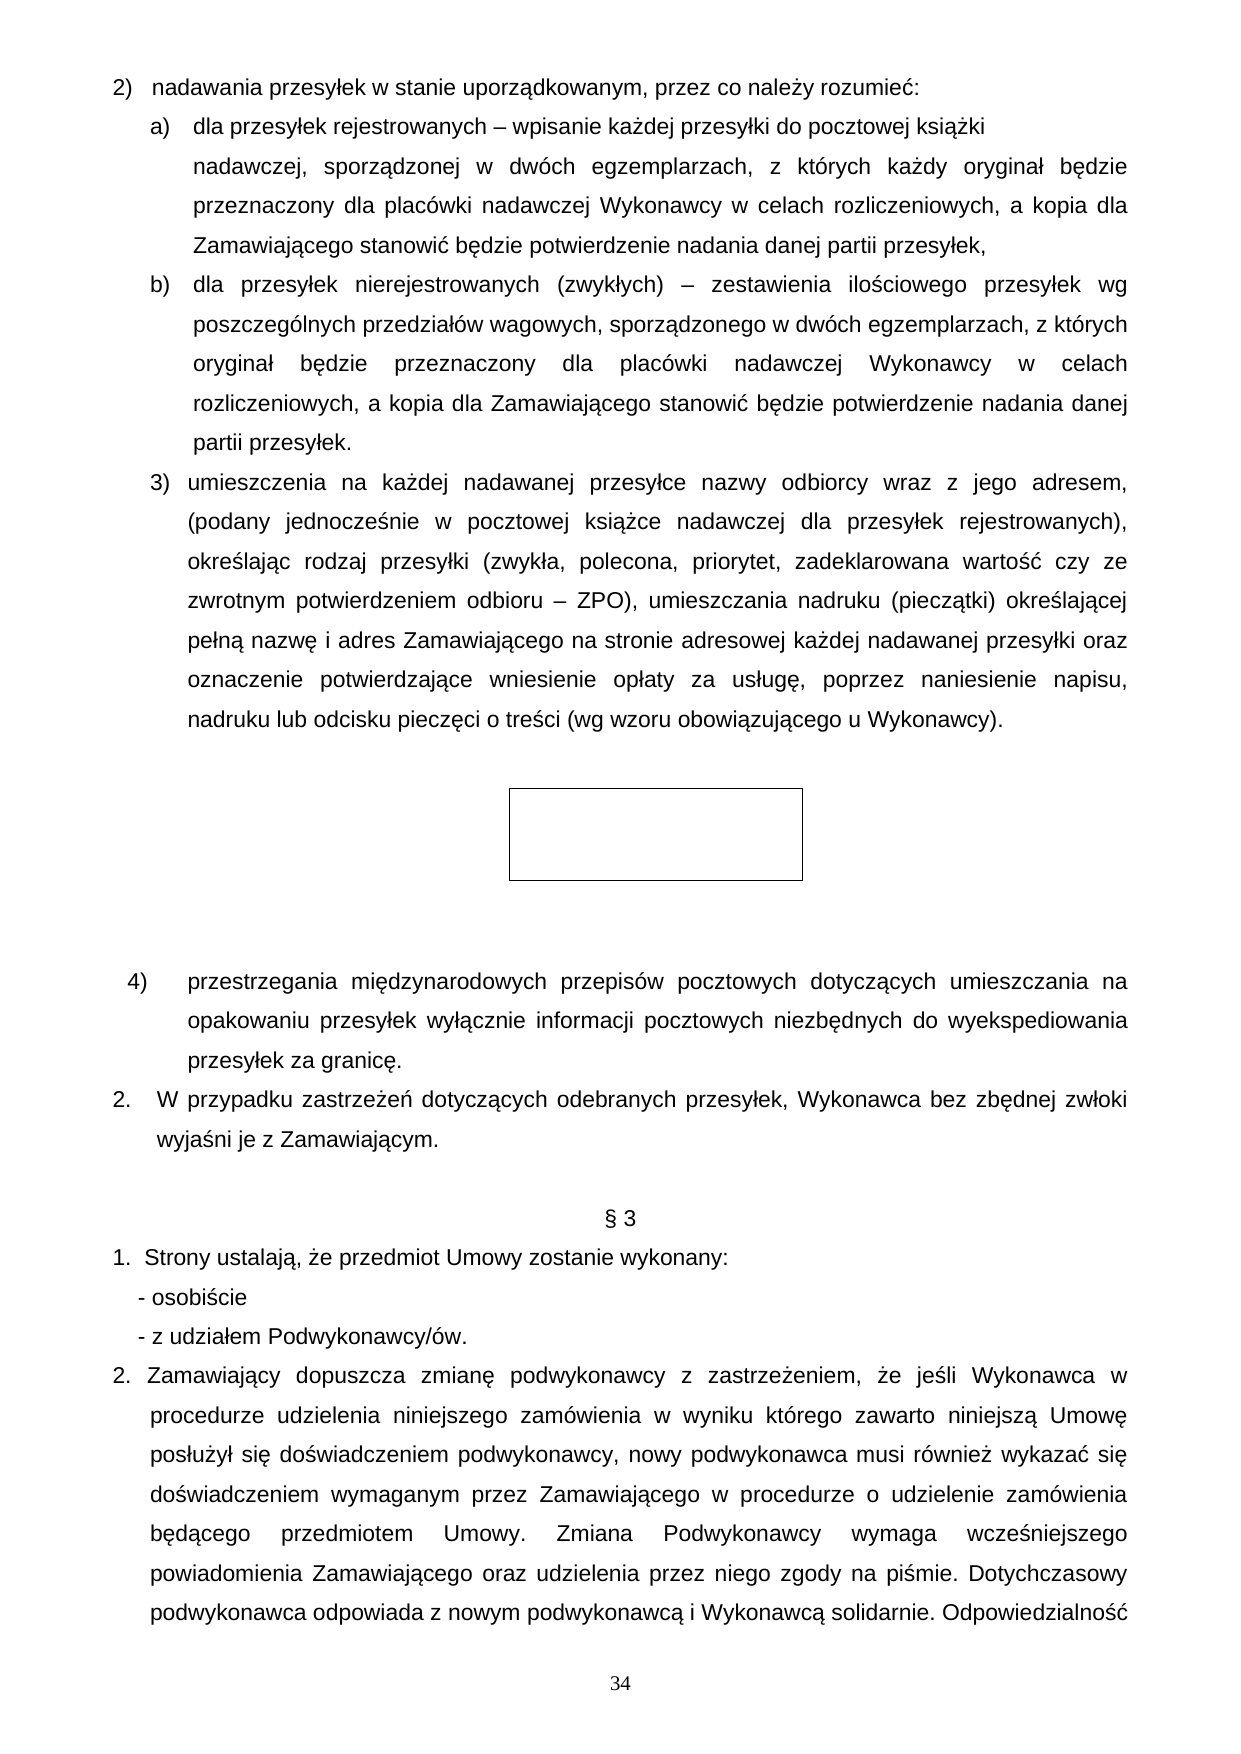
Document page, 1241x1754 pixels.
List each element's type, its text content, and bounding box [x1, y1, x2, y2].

list umieszczenia na każdej nadawanej przesyłce nazwy odbiorcy wraz z jego adresem, (podany jednocześnie w pocztowej książce nadawczej dla przesyłek rejestrowanych), określając rodzaj przesyłki (zwykła, polecona, priorytet, zadeklarowana wartość czy ze zwrotnym potwierdzeniem odbioru – ZPO), umieszczania nadruku (pieczątki) określającej pełną nazwę i adres Zamawiającego na stronie adresowej każdej nadawanej przesyłki oraz oznaczenie potwierdzające wniesienie opłaty za usługę, poprzez naniesienie napisu, nadruku lub odcisku pieczęci o treści (wg wzoru obowiązującego u Wykonawcy). [150, 469, 1128, 732]
list W przypadku zastrzeżeń dotyczących odebranych przesyłek, Wykonawca bez zbędnej zwłoki wyjaśni je z Zamawiającym. [112, 1086, 1128, 1152]
text - osobiście [112, 1283, 1128, 1310]
list przestrzegania międzynarodowych przepisów pocztowych dotyczących umieszczania na opakowaniu przesyłek wyłącznie informacji pocztowych niezbędnych do wyekspediowania przesyłek za granicę. [127, 968, 1128, 1073]
list dla przesyłek rejestrowanych – wpisanie każdej przesyłki do pocztowej książki [150, 113, 1128, 140]
text nadawczej, sporządzonej w dwóch egzemplarzach, z których każdy oryginał będzie przeznaczony dla placówki nadawczej Wykonawcy w celach rozliczeniowych, a kopia dla Zamawiającego stanowić będzie potwierdzenie nadania danej partii przesyłek, [193, 153, 1128, 258]
text - z udziałem Podwykonawcy/ów. [112, 1323, 1128, 1349]
text 2) nadawania przesyłek w stanie uporządkowanym, przez co należy rozumieć: [112, 74, 1128, 100]
text § 3 [112, 1204, 1128, 1231]
list dla przesyłek nierejestrowanych (zwykłych) – zestawienia ilościowego przesyłek wg poszczególnych przedziałów wagowych, sporządzonego w dwóch egzemplarzach, z których oryginał będzie przeznaczony dla placówki nadawczej Wykonawcy w celach rozliczeniowych, a kopia dla Zamawiającego stanowić będzie potwierdzenie nadania danej partii przesyłek. [150, 271, 1128, 456]
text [112, 1362, 1128, 1626]
text 1. Strony ustalają, że przedmiot Umowy zostanie wykonany: [112, 1244, 1128, 1270]
